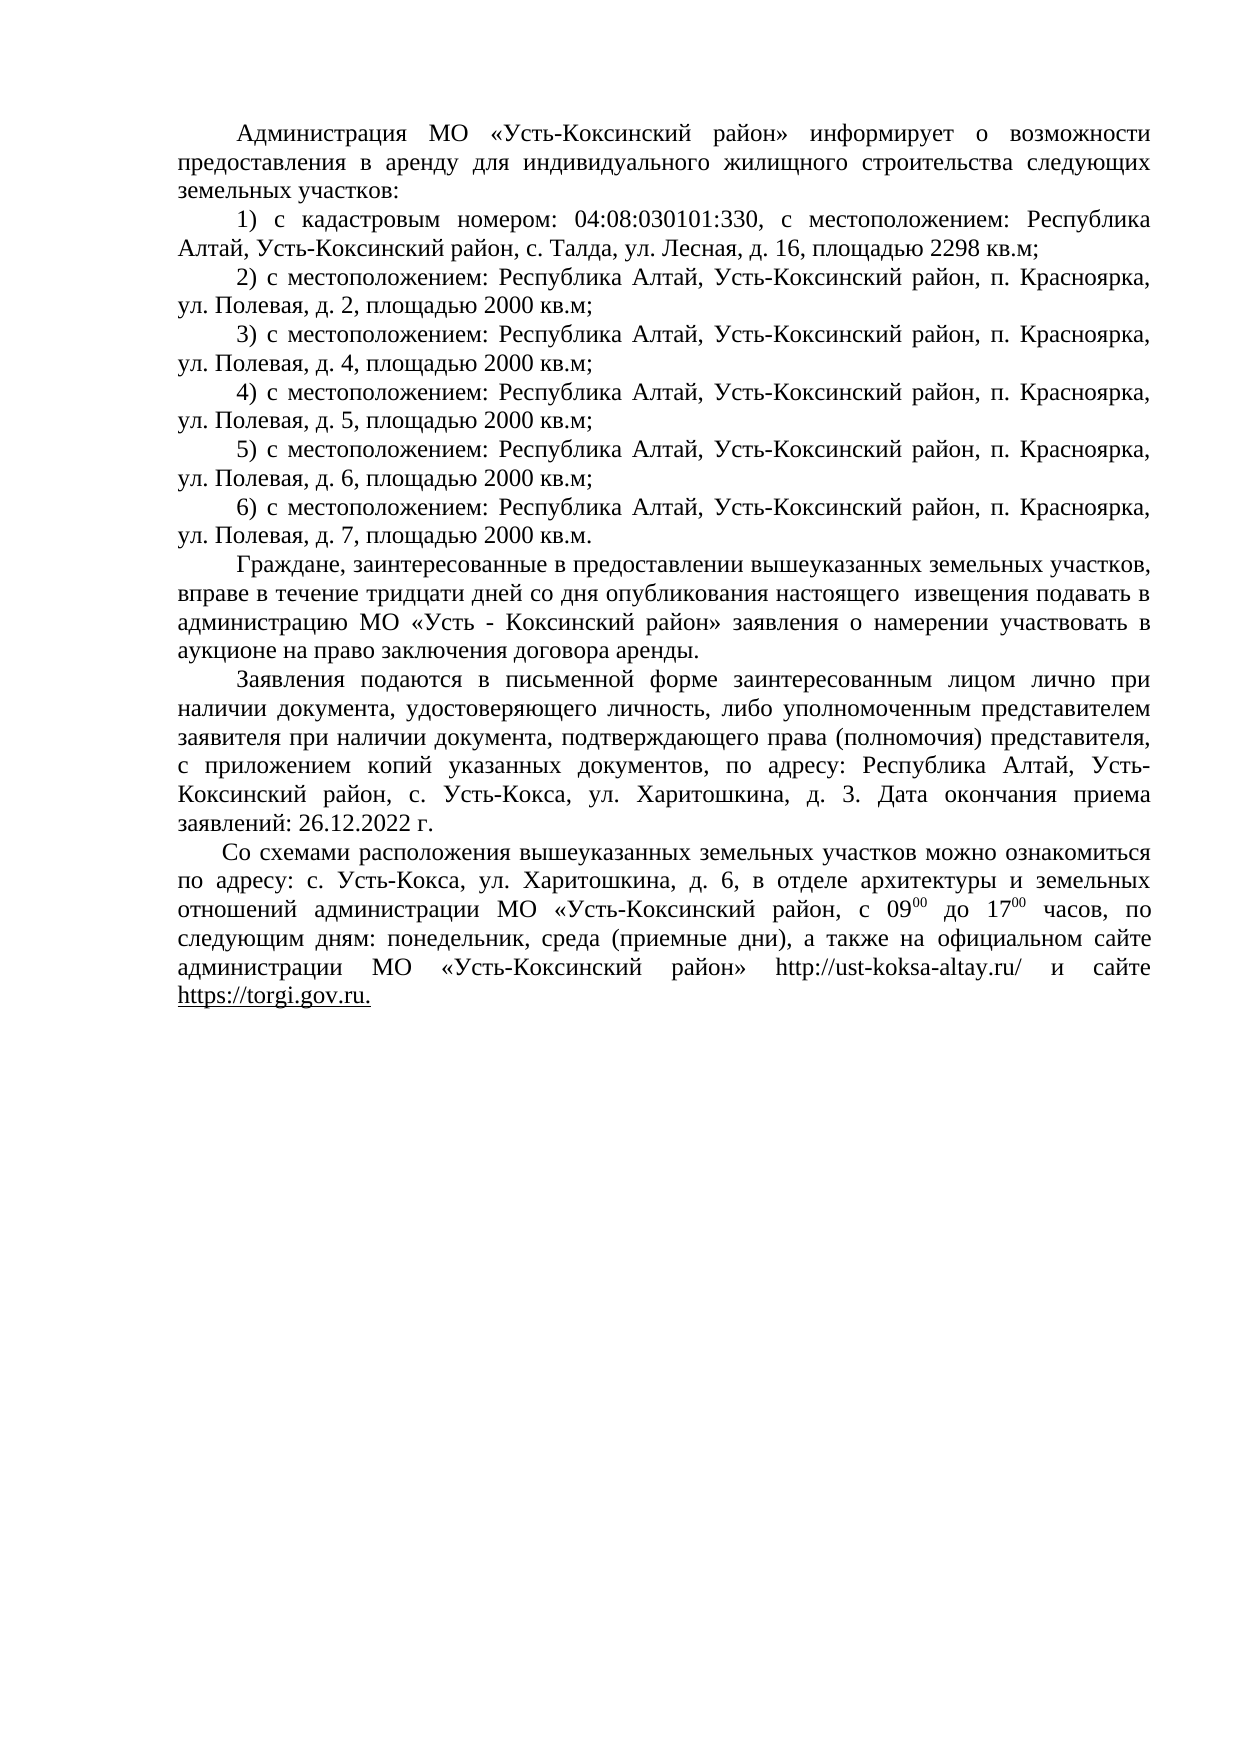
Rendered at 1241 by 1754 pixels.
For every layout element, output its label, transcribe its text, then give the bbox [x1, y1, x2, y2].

text Администрация МО «Усть-Коксинский район» информирует о возможности предоставления в аренду для индивидуального жилищного строительства следующих земельных участков: [177, 118, 1152, 204]
text 4) с местоположением: Республика Алтай, Усть-Коксинский район, п. Красноярка, ул. Полевая, д. 5, площадью 2000 кв.м; [177, 377, 1152, 434]
text Со схемами расположения вышеуказанных земельных участков можно ознакомиться по адресу: с. Усть-Кокса, ул. Харитошкина, д. 6, в отделе архитектуры и земельных отношений администрации МО «Усть-Коксинский район, с 0900 до 1700 часов, по следующим дням: понедельник, среда (приемные дни), а также на официальном сайте администрации МО «Усть-Коксинский район» http://ust-koksa-altay.ru/ и сайте https://torgi.gov.ru. [177, 837, 1152, 1009]
text 1) с кадастровым номером: 04:08:030101:330, с местоположением: Республика Алтай, Усть-Коксинский район, с. Талда, ул. Лесная, д. 16, площадью 2298 кв.м; [177, 204, 1152, 262]
text 3) с местоположением: Республика Алтай, Усть-Коксинский район, п. Красноярка, ул. Полевая, д. 4, площадью 2000 кв.м; [177, 319, 1152, 377]
text 5) с местоположением: Республика Алтай, Усть-Коксинский район, п. Красноярка, ул. Полевая, д. 6, площадью 2000 кв.м; [177, 434, 1152, 492]
text 2) с местоположением: Республика Алтай, Усть-Коксинский район, п. Красноярка, ул. Полевая, д. 2, площадью 2000 кв.м; [177, 262, 1152, 319]
text Заявления подаются в письменной форме заинтересованным лицом лично при наличии документа, удостоверяющего личность, либо уполномоченным представителем заявителя при наличии документа, подтверждающего права (полномочия) представителя, с приложением копий указанных документов, по адресу: Республика Алтай, Усть-Коксинский район, с. Усть-Кокса, ул. Харитошкина, д. 3. Дата окончания приема заявлений: 26.12.2022 г. [177, 664, 1152, 837]
text 6) с местоположением: Республика Алтай, Усть-Коксинский район, п. Красноярка, ул. Полевая, д. 7, площадью 2000 кв.м. [177, 492, 1152, 549]
text Граждане, заинтересованные в предоставлении вышеуказанных земельных участков, вправе в течение тридцати дней со дня опубликования настоящего извещения подавать в администрацию МО «Усть - Коксинский район» заявления о намерении участвовать в аукционе на право заключения договора аренды. [177, 549, 1152, 664]
